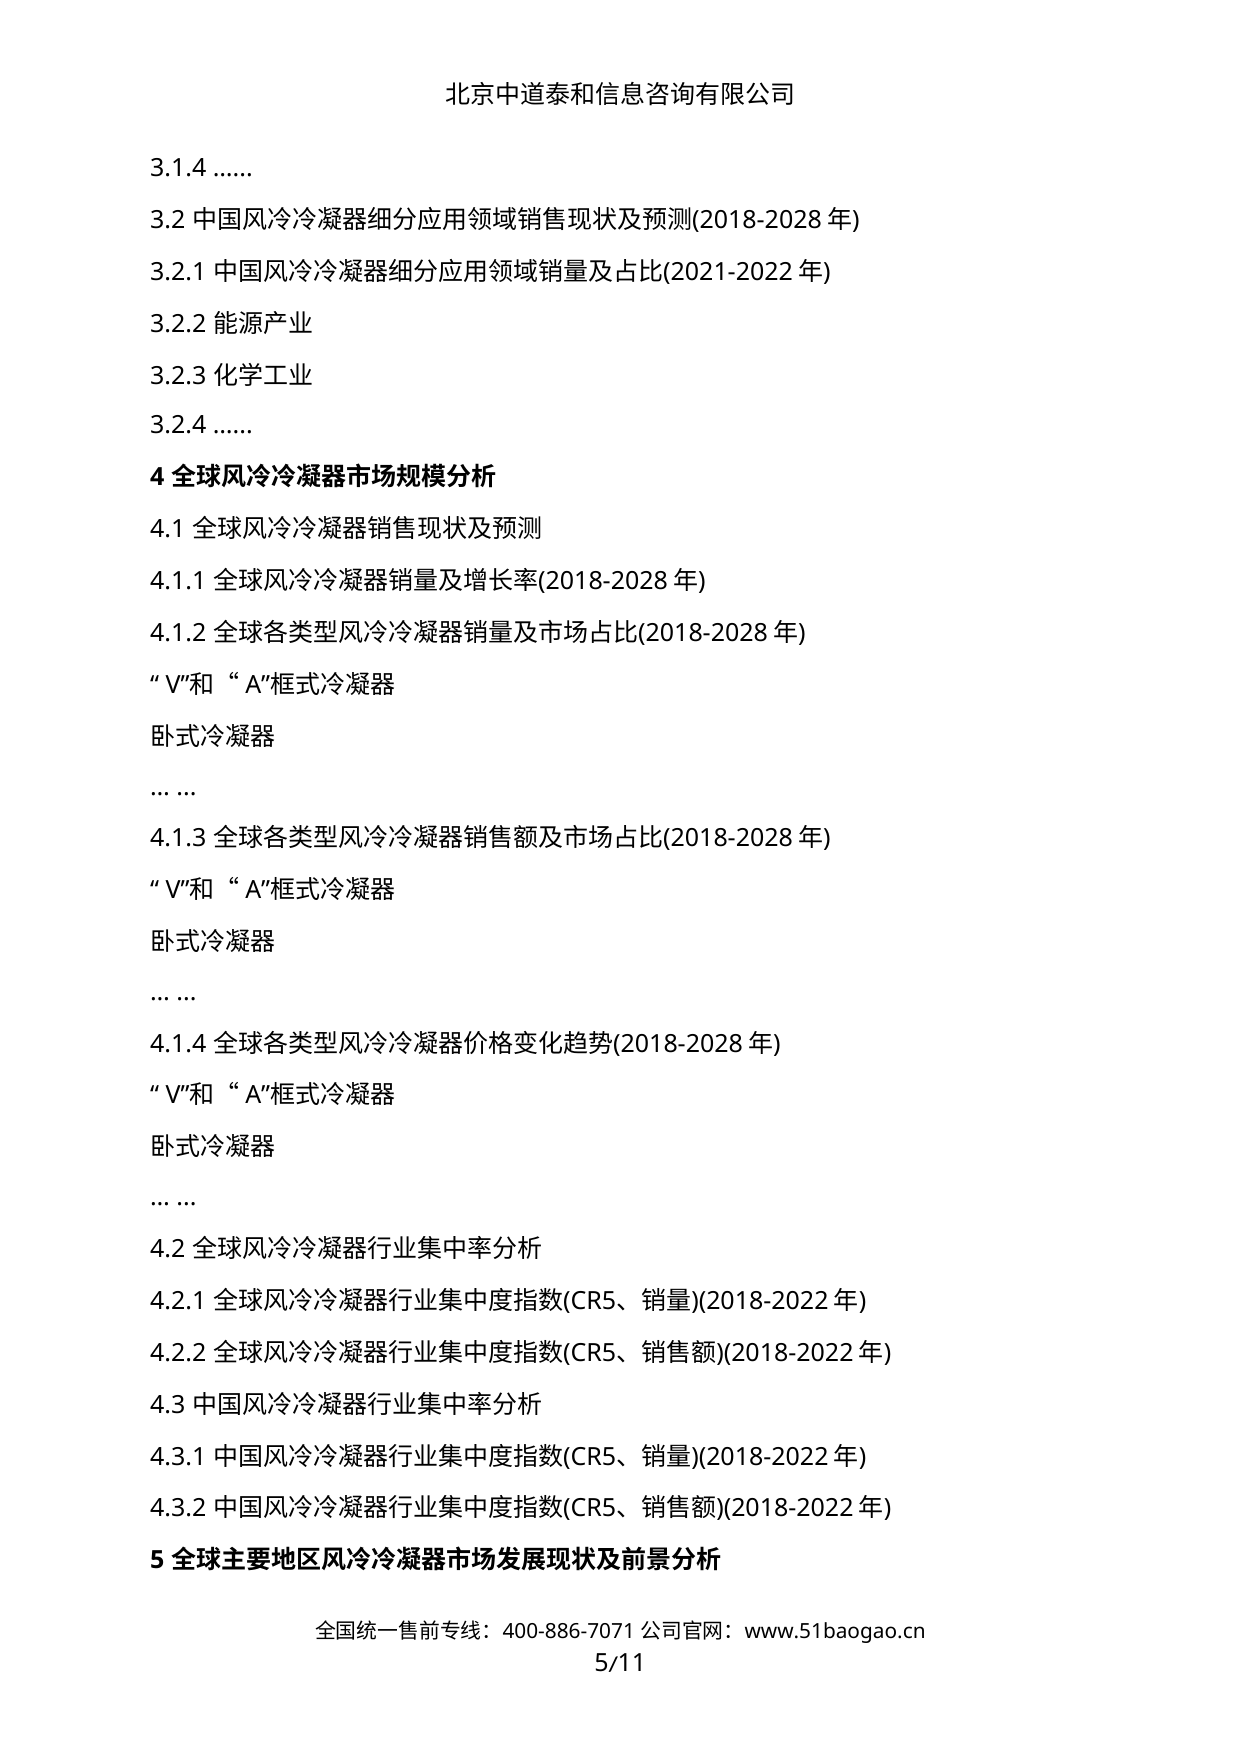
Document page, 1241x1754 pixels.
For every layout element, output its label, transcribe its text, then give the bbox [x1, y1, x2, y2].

text 4.3 中国风冷冷凝器行业集中率分析 [150, 1384, 1090, 1420]
text 3.2.4 …... [150, 407, 1090, 441]
text 4.1.1 全球风冷冷凝器销量及增长率(2018-2028年) [150, 561, 1090, 597]
text 3.2.1 中国风冷冷凝器细分应用领域销量及占比(2021-2022年) [150, 252, 1090, 288]
text … ... [150, 1179, 1090, 1213]
text “ V”和“ A”框式冷凝器 [150, 664, 1090, 701]
text 卧式冷凝器 [150, 716, 1090, 752]
text … ... [150, 768, 1090, 802]
text 5 全球主要地区风冷冷凝器市场发展现状及前景分析 [150, 1540, 1090, 1576]
text 4 全球风冷冷凝器市场规模分析 [150, 457, 1090, 493]
text 4.1.3 全球各类型风冷冷凝器销售额及市场占比(2018-2028年) [150, 818, 1090, 854]
text 3.2.3 化学工业 [150, 355, 1090, 392]
text 卧式冷凝器 [150, 922, 1090, 958]
text … ... [150, 973, 1090, 1007]
text 4.1.2 全球各类型风冷冷凝器销量及市场占比(2018-2028年) [150, 612, 1090, 649]
text 4.1 全球风冷冷凝器销售现状及预测 [150, 509, 1090, 545]
text 3.2 中国风冷冷凝器细分应用领域销售现状及预测(2018-2028年) [150, 200, 1090, 236]
text 4.2.2 全球风冷冷凝器行业集中度指数(CR5、销售额)(2018-2022年) [150, 1332, 1090, 1368]
text 4.1.4 全球各类型风冷冷凝器价格变化趋势(2018-2028年) [150, 1023, 1090, 1059]
text 4.3.2 中国风冷冷凝器行业集中度指数(CR5、销售额)(2018-2022年) [150, 1488, 1090, 1524]
text 卧式冷凝器 [150, 1127, 1090, 1163]
text 3.1.4 …... [150, 150, 1090, 184]
text “ V”和“ A”框式冷凝器 [150, 870, 1090, 906]
text 4.2 全球风冷冷凝器行业集中率分析 [150, 1228, 1090, 1265]
text 3.2.2 能源产业 [150, 303, 1090, 340]
text “ V”和“ A”框式冷凝器 [150, 1075, 1090, 1111]
text 4.2.1 全球风冷冷凝器行业集中度指数(CR5、销量)(2018-2022年) [150, 1280, 1090, 1317]
text 4.3.1 中国风冷冷凝器行业集中度指数(CR5、销量)(2018-2022年) [150, 1436, 1090, 1472]
